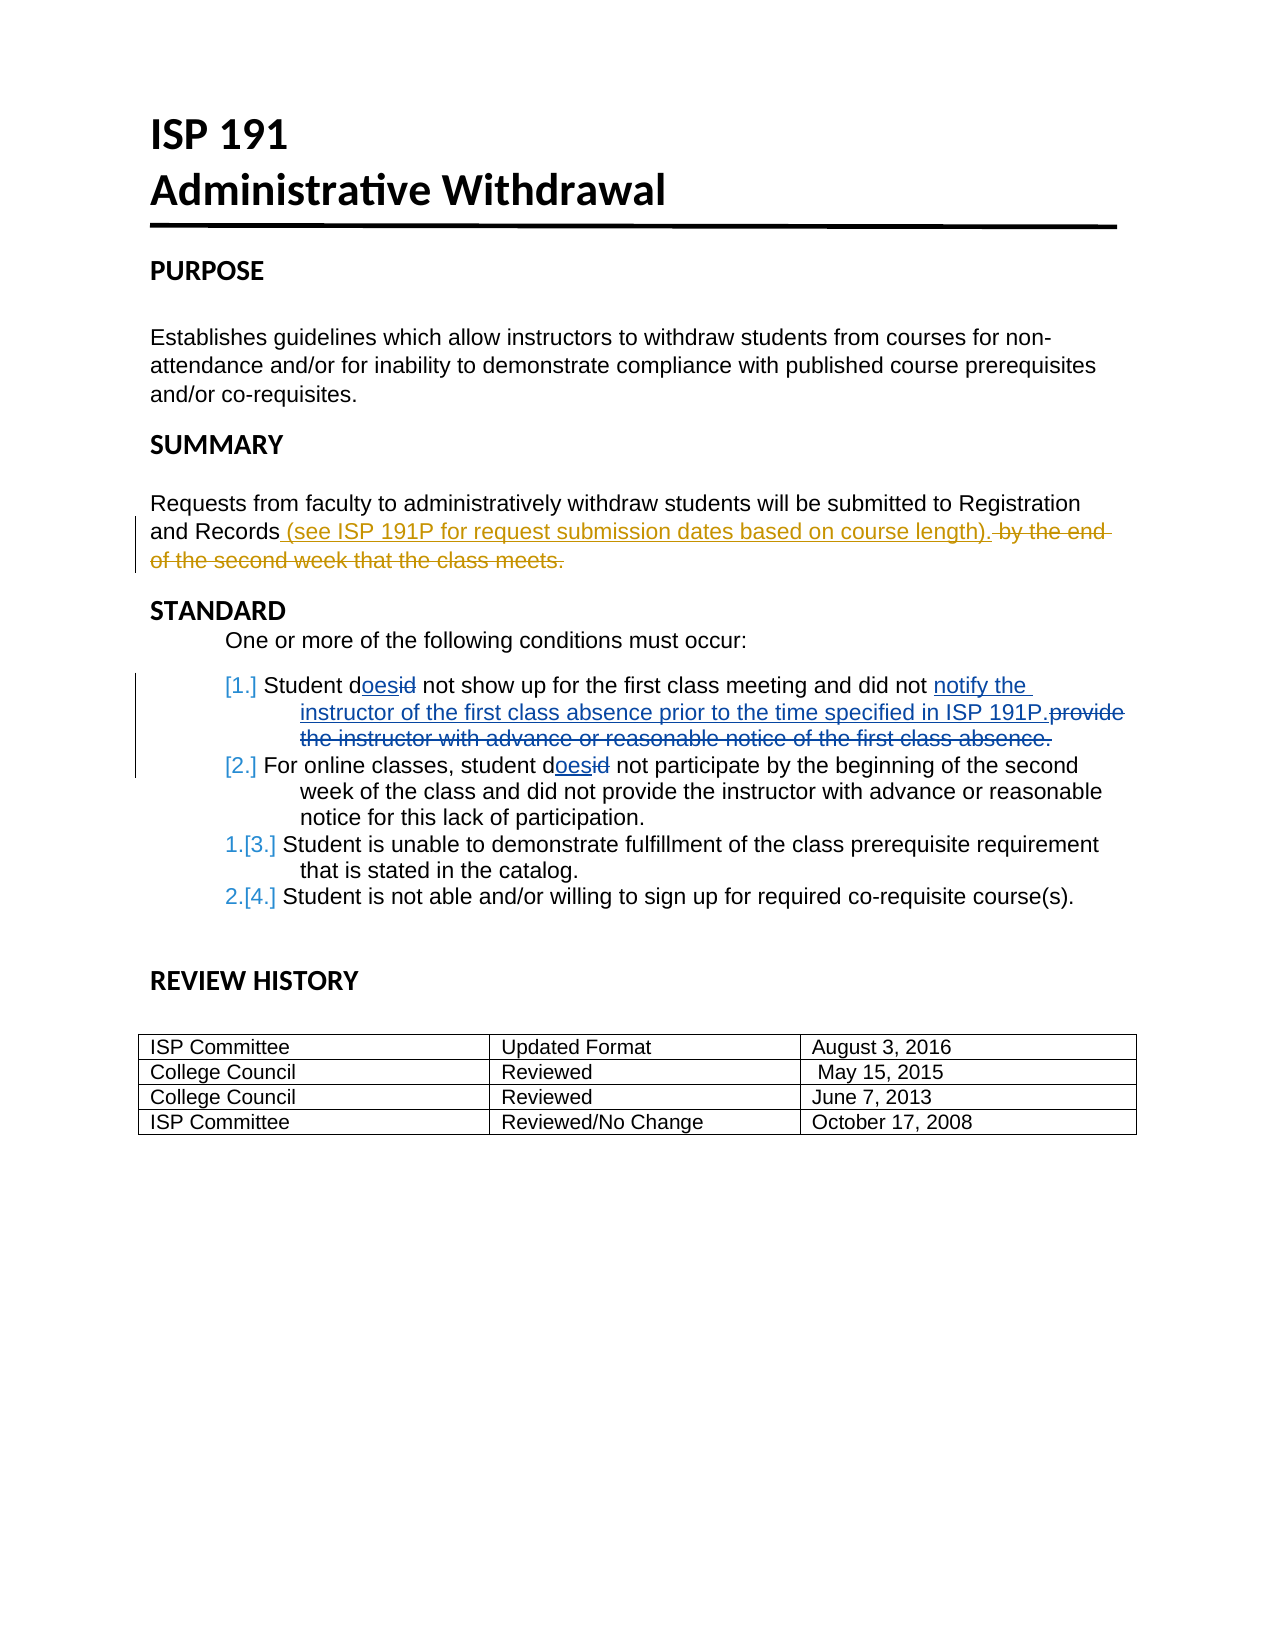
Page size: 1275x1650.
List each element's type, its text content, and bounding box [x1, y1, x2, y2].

table_cell Reviewed [490, 1060, 800, 1084]
table_header Updated Format [490, 1035, 800, 1059]
text REVIEW HISTORY [150, 962, 1125, 998]
text Requests from faculty to administratively withdraw students will be submitted to Registration and Records [150, 490, 1125, 573]
table_cell October 17, 2008 [801, 1110, 1136, 1134]
table_cell June 7, 2013 [801, 1085, 1136, 1109]
table_header August 3, 2016 [801, 1035, 1136, 1059]
text PURPOSE [150, 252, 1125, 288]
table_cell ISP Committee [139, 1110, 489, 1134]
text SUMMARY [150, 426, 1125, 461]
list Student is unable to demonstrate fulfillment of the class prerequisite requirement that is stated in the catalog. [225, 831, 1125, 883]
table_cell May 15, 2015 [801, 1060, 1136, 1084]
list Student is not able and/or willing to sign up for required co-requisite course(s). [225, 883, 1125, 910]
list For online classes, student d not participate by the beginning of the second week of the class and did not provide the instructor with advance or reasonable notice for this lack of participation. [225, 752, 1125, 831]
table_cell Reviewed [490, 1085, 800, 1109]
text STANDARD [150, 592, 1125, 627]
table_cell Reviewed/No Change [490, 1110, 800, 1134]
list Student d not show up for the first class meeting and did not [225, 672, 1125, 752]
text One or more of the following conditions must occur: [150, 627, 1125, 654]
table_cell College Council [139, 1085, 489, 1109]
table_header ISP Committee [139, 1035, 489, 1059]
table_cell College Council [139, 1060, 489, 1084]
text Establishes guidelines which allow instructors to withdraw students from courses for non-attendance and/or for inability to demonstrate compliance with published course prerequisites and/or co-requisites. [150, 324, 1125, 407]
text Administrative Withdrawal [150, 161, 1125, 217]
text ISP 191 [150, 105, 1125, 161]
